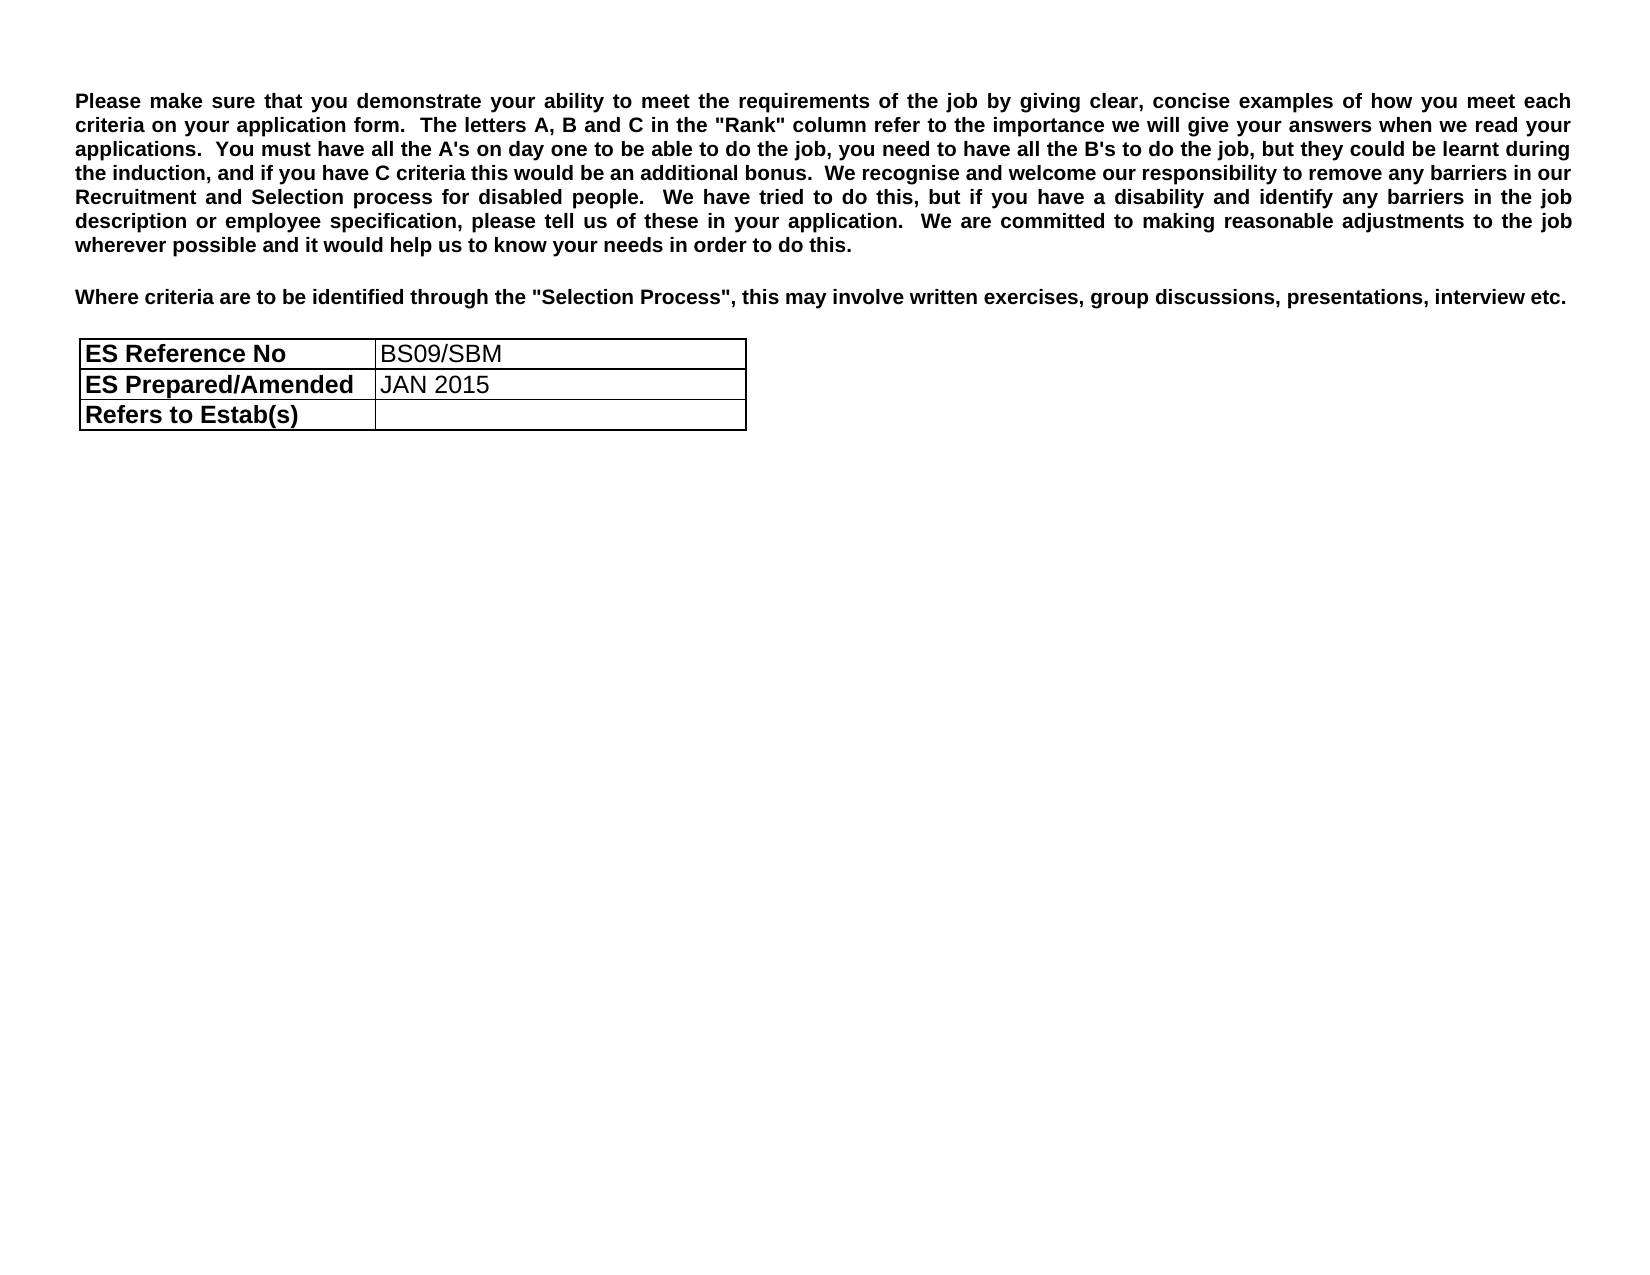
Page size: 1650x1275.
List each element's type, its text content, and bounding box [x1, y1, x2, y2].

table_cell [376, 400, 745, 429]
table_header BS09/SBM [376, 340, 745, 368]
table_cell JAN 2015 [376, 370, 745, 398]
table_header ES Reference No [81, 340, 375, 368]
table_cell Refers to Estab(s) [81, 400, 375, 429]
text Where criteria are to be identified through the "Selection Process", this may involve written exercises, group discussions, presentations, interview etc. [75, 285, 1575, 309]
text Please make sure that you demonstrate your ability to meet the requirements of the job by giving clear, concise examples of how you meet each criteria on your application form. The letters A, B and C in the "Rank" column refer to the importance we will give your answers when we read your applications. You must have all the A's on day one to be able to do the job, you need to have all the B's to do the job, but they could be learnt during the induction, and if you have C criteria this would be an additional bonus. We recognise and welcome our responsibility to remove any barriers in our Recruitment and Selection process for disabled people. We have tried to do this, but if you have a disability and identify any barriers in the job description or employee specification, please tell us of these in your application. We are committed to making reasonable adjustments to the job wherever possible and it would help us to know your needs in order to do this. [75, 89, 1575, 256]
table_cell ES Prepared/Amended [81, 370, 375, 398]
